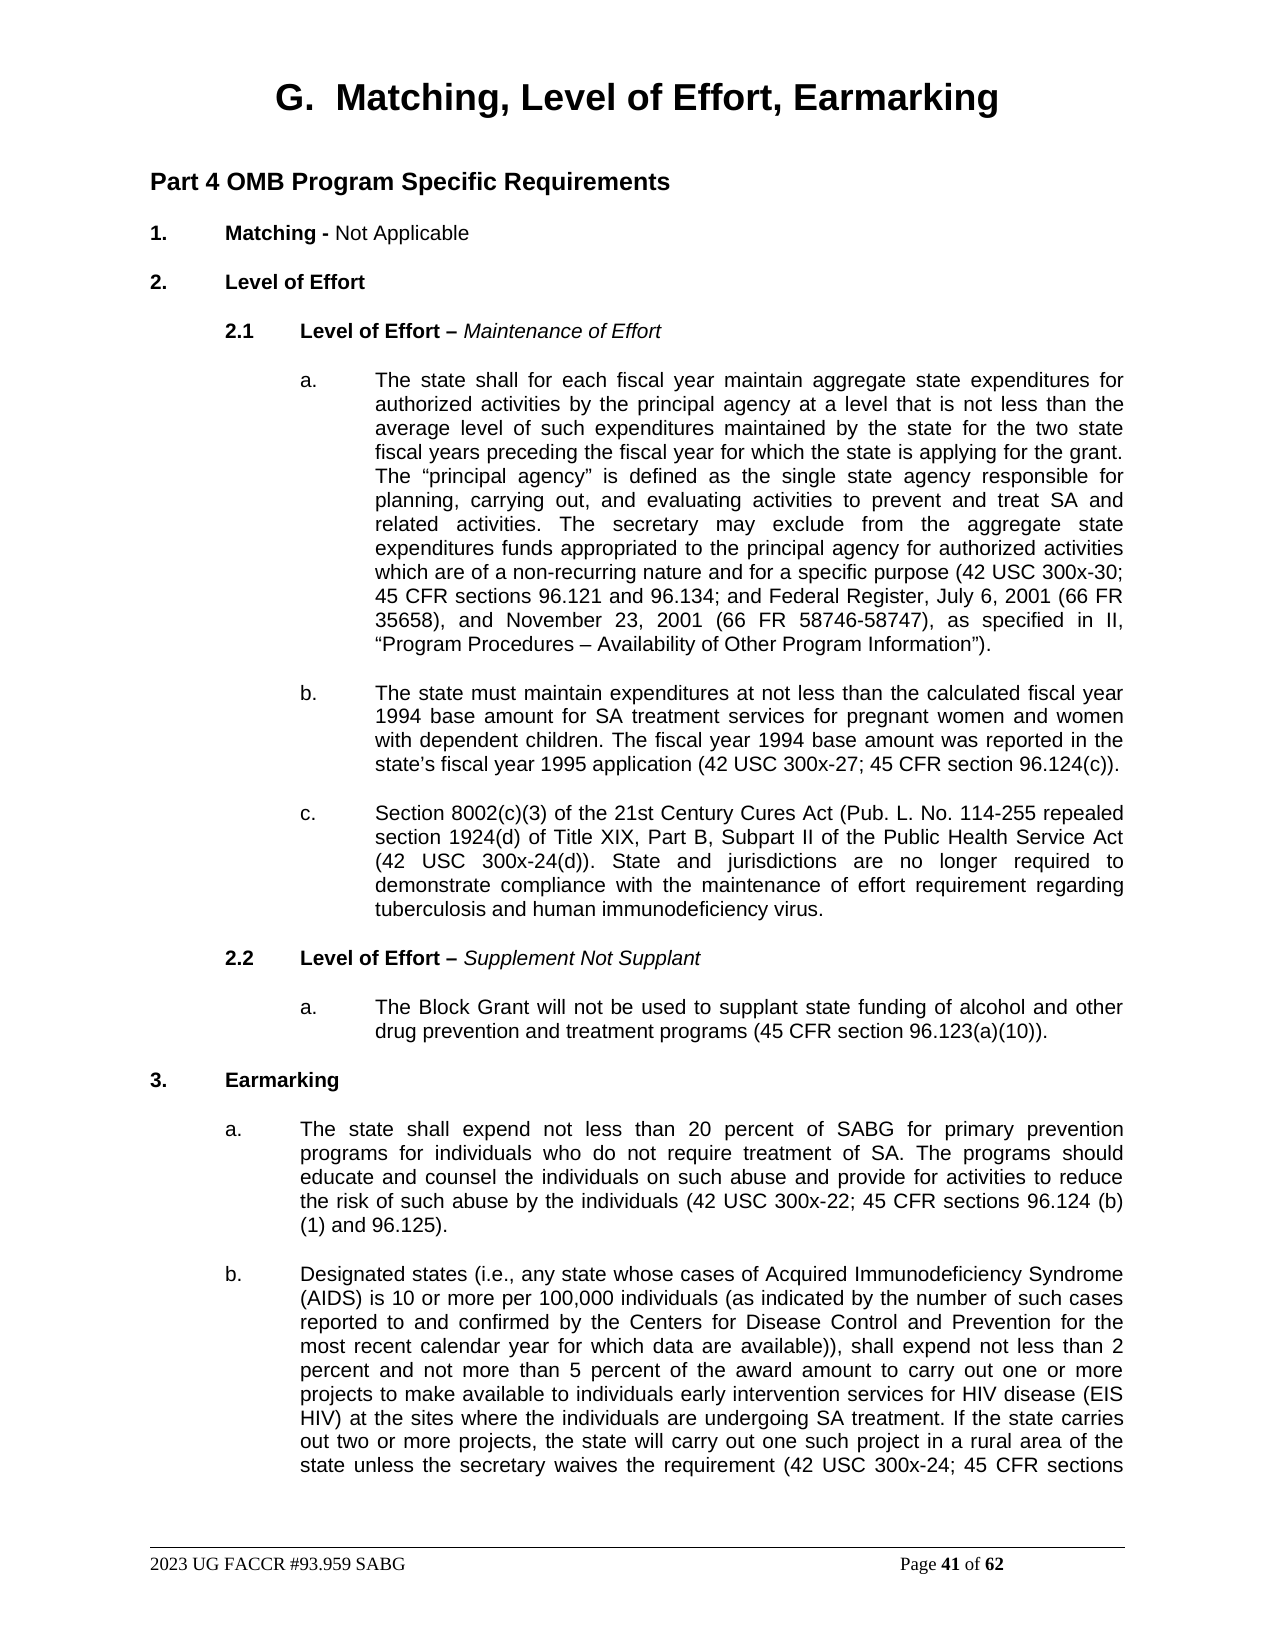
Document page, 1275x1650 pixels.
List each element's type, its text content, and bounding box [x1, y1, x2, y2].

text 2.1 Level of Effort – Maintenance of Effort [225, 319, 1125, 343]
text b. The state must maintain expenditures at not less than the calculated fiscal year 1994 base amount for SA treatment services for pregnant women and women with dependent children. The fiscal year 1994 base amount was reported in the state’s fiscal year 1995 application (42 USC 300x-27; 45 CFR section 96.124(c)). [300, 680, 1125, 776]
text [225, 1262, 1125, 1477]
text Part 4 OMB Program Specific Requirements [150, 167, 1125, 196]
text 3. Earmarking [150, 1068, 1125, 1092]
text c. Section 8002(c)(3) of the 21st Century Cures Act (Pub. L. No. 114-255 repealed section 1924(d) of Title XIX, Part B, Subpart II of the Public Health Service Act (42 USC 300x-24(d)). State and jurisdictions are no longer required to demonstrate compliance with the maintenance of effort requirement regarding tuberculosis and human immunodeficiency virus. [300, 801, 1125, 921]
text a. The Block Grant will not be used to supplant state funding of alcohol and other drug prevention and treatment programs (45 CFR section 96.123(a)(10)). [300, 995, 1125, 1043]
text 2.2 Level of Effort – Supplement Not Supplant [225, 946, 1125, 970]
text a. The state shall expend not less than 20 percent of SABG for primary prevention programs for individuals who do not require treatment of SA. The programs should educate and counsel the individuals on such abuse and provide for activities to reduce the risk of such abuse by the individuals (42 USC 300x-22; 45 CFR sections 96.124 (b)(1) and 96.125). [225, 1117, 1125, 1237]
text 2. Level of Effort [150, 270, 1125, 294]
text 1. Matching - Not Applicable [150, 221, 1125, 245]
text a. The state shall for each fiscal year maintain aggregate state expenditures for authorized activities by the principal agency at a level that is not less than the average level of such expenditures maintained by the state for the two state fiscal years preceding the fiscal year for which the state is applying for the grant. The “principal agency” is defined as the single state agency responsible for planning, carrying out, and evaluating activities to prevent and treat SA and related activities. The secretary may exclude from the aggregate state expenditures funds appropriated to the principal agency for authorized activities which are of a non-recurring nature and for a specific purpose (42 USC 300x-30; 45 CFR sections 96.121 and 96.134; and Federal Register, July 6, 2001 (66 FR 35658), and November 23, 2001 (66 FR 58746-58747), as specified in II, “Program Procedures – Availability of Other Program Information”). [300, 368, 1125, 655]
